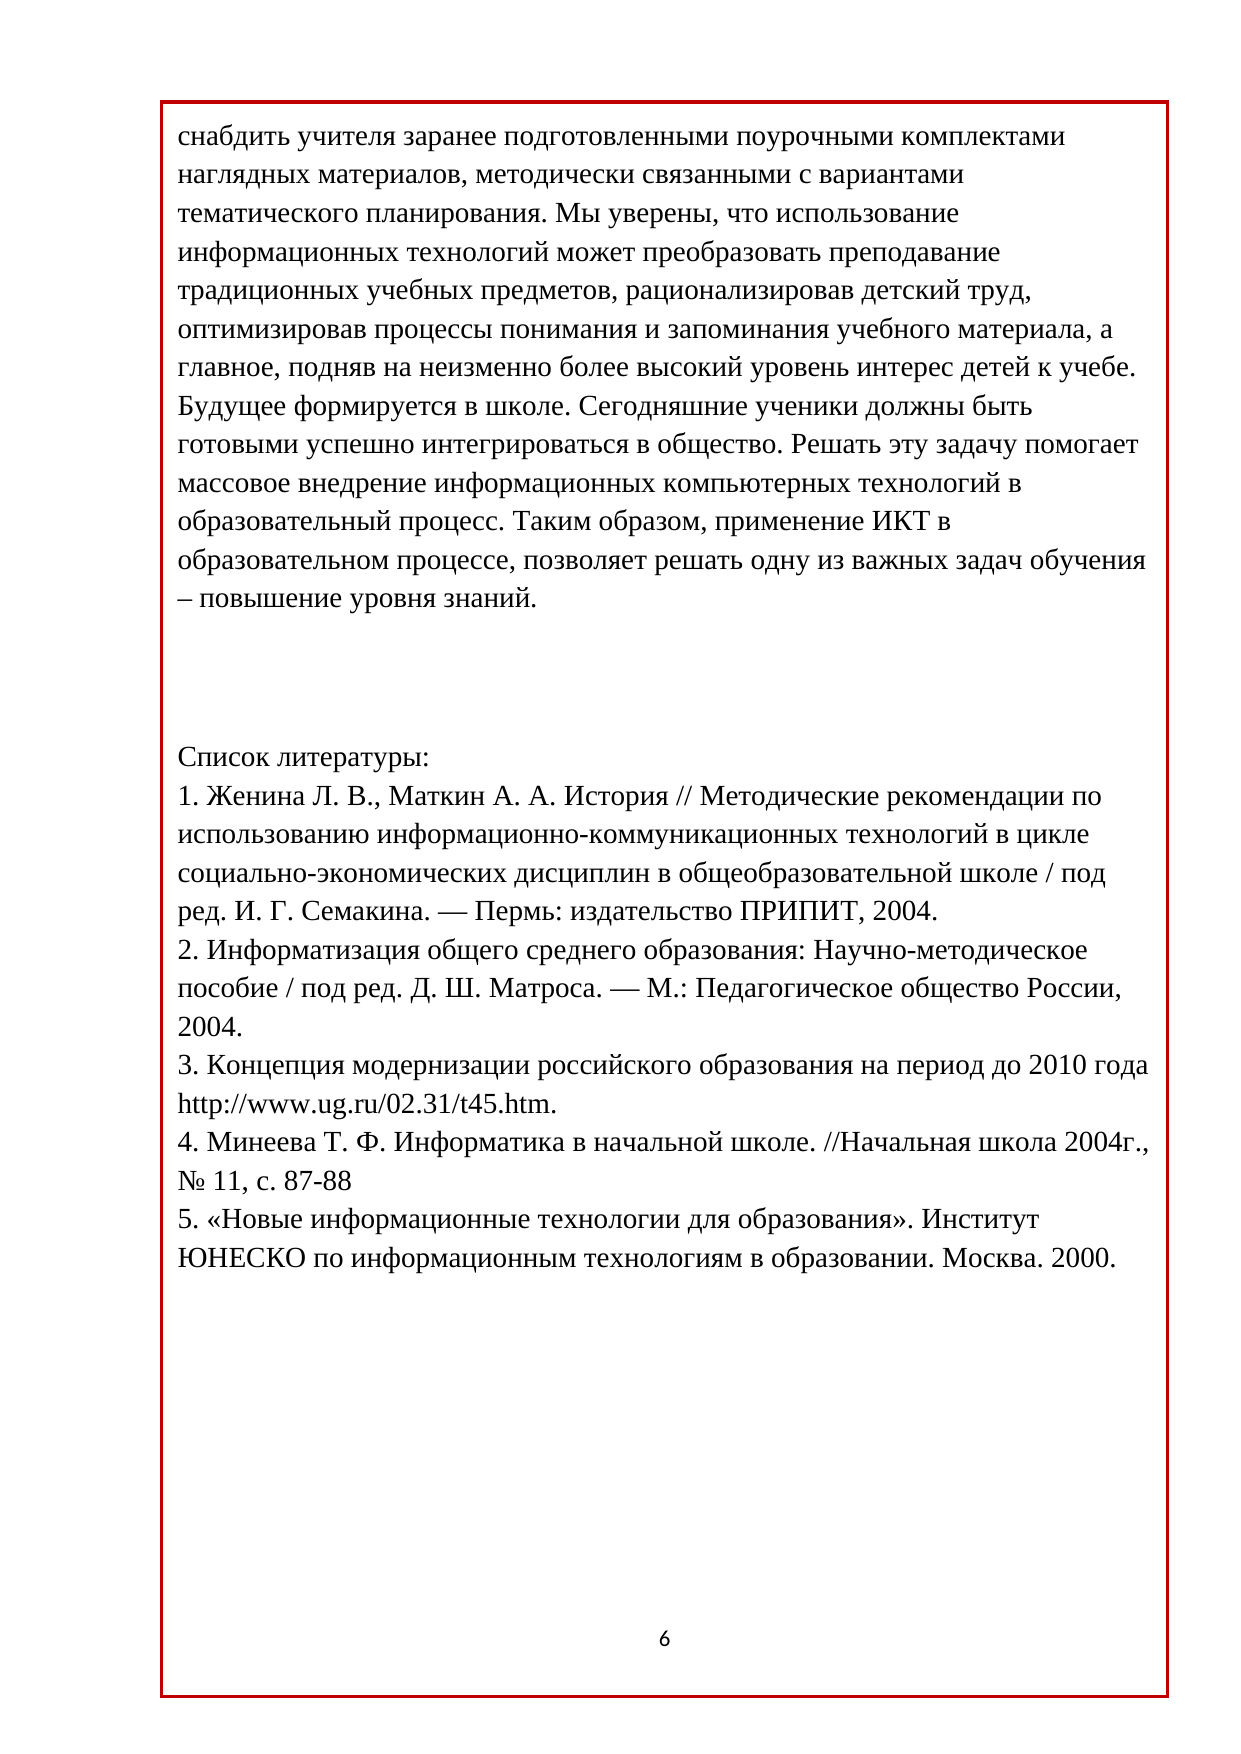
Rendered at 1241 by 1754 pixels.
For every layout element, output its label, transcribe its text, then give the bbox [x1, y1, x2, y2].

text Список литературы: 1. Женина Л. В., Маткин А. А. История // Методические рекомендации по использованию информационно-коммуникационных технологий в цикле социально-экономических дисциплин в общеобразовательной школе / под ред. И. Г. Семакина. — Пермь: издательство ПРИПИТ, 2004. 2. Информатизация общего среднего образования: Научно-методическое пособие / под ред. Д. Ш. Матроса. — М.: Педагогическое общество России, 2004. 3. Концепция модернизации российского образования на период до 2010 года http://www.ug.ru/02.31/t45.htm. 4. Минеева Т. Ф. Информатика в начальной школе. //Начальная школа 2004г., № 11, с. 87-88 5. «Новые информационные технологии для образования». Институт ЮНЕСКО по информационным технологиям в образовании. Москва. 2000. [177, 739, 1152, 1274]
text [177, 118, 1152, 646]
